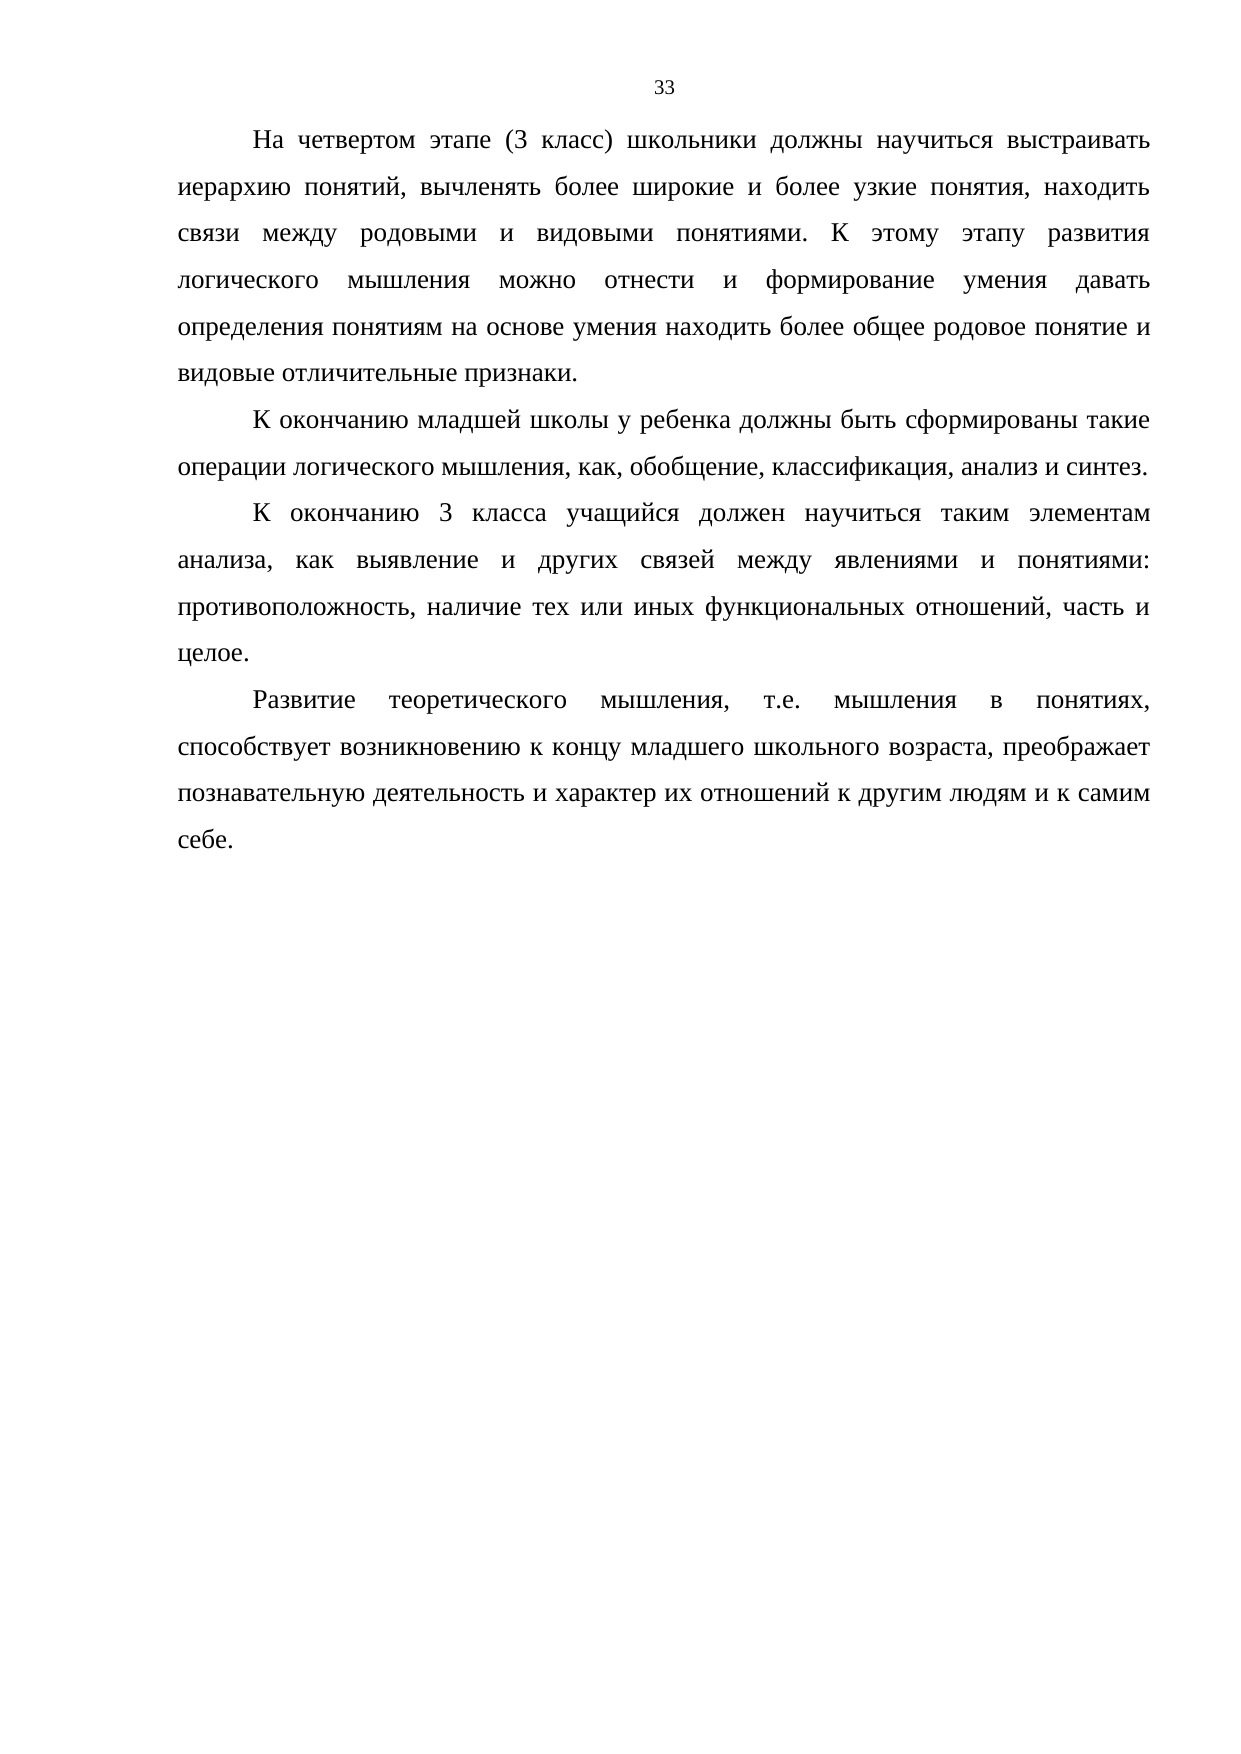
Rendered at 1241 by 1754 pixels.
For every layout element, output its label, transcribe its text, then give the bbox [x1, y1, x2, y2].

text Развитие теоретического мышления, т.е. мышления в понятиях, способствует возникновению к концу младшего школьного возраста, преображает познавательную деятельность и характер их отношений к другим людям и к самим себе. [177, 683, 1152, 854]
text К окончанию 3 класса учащийся должен научиться таким элементам анализа, как выявление и других связей между явлениями и понятиями: противоположность, наличие тех или иных функциональных отношений, часть и целое. [177, 496, 1152, 668]
text На четвертом этапе (3 класс) школьники должны научиться выстраивать иерархию понятий, вычленять более широкие и более узкие понятия, находить связи между родовыми и видовыми понятиями. К этому этапу развития логического мышления можно отнести и формирование умения давать определения понятиям на основе умения находить более общее родовое понятие и видовые отличительные признаки. [177, 123, 1152, 388]
text К окончанию младшей школы у ребенка должны быть сформированы такие операции логического мышления, как, обобщение, классификация, анализ и синтез. [177, 403, 1152, 481]
